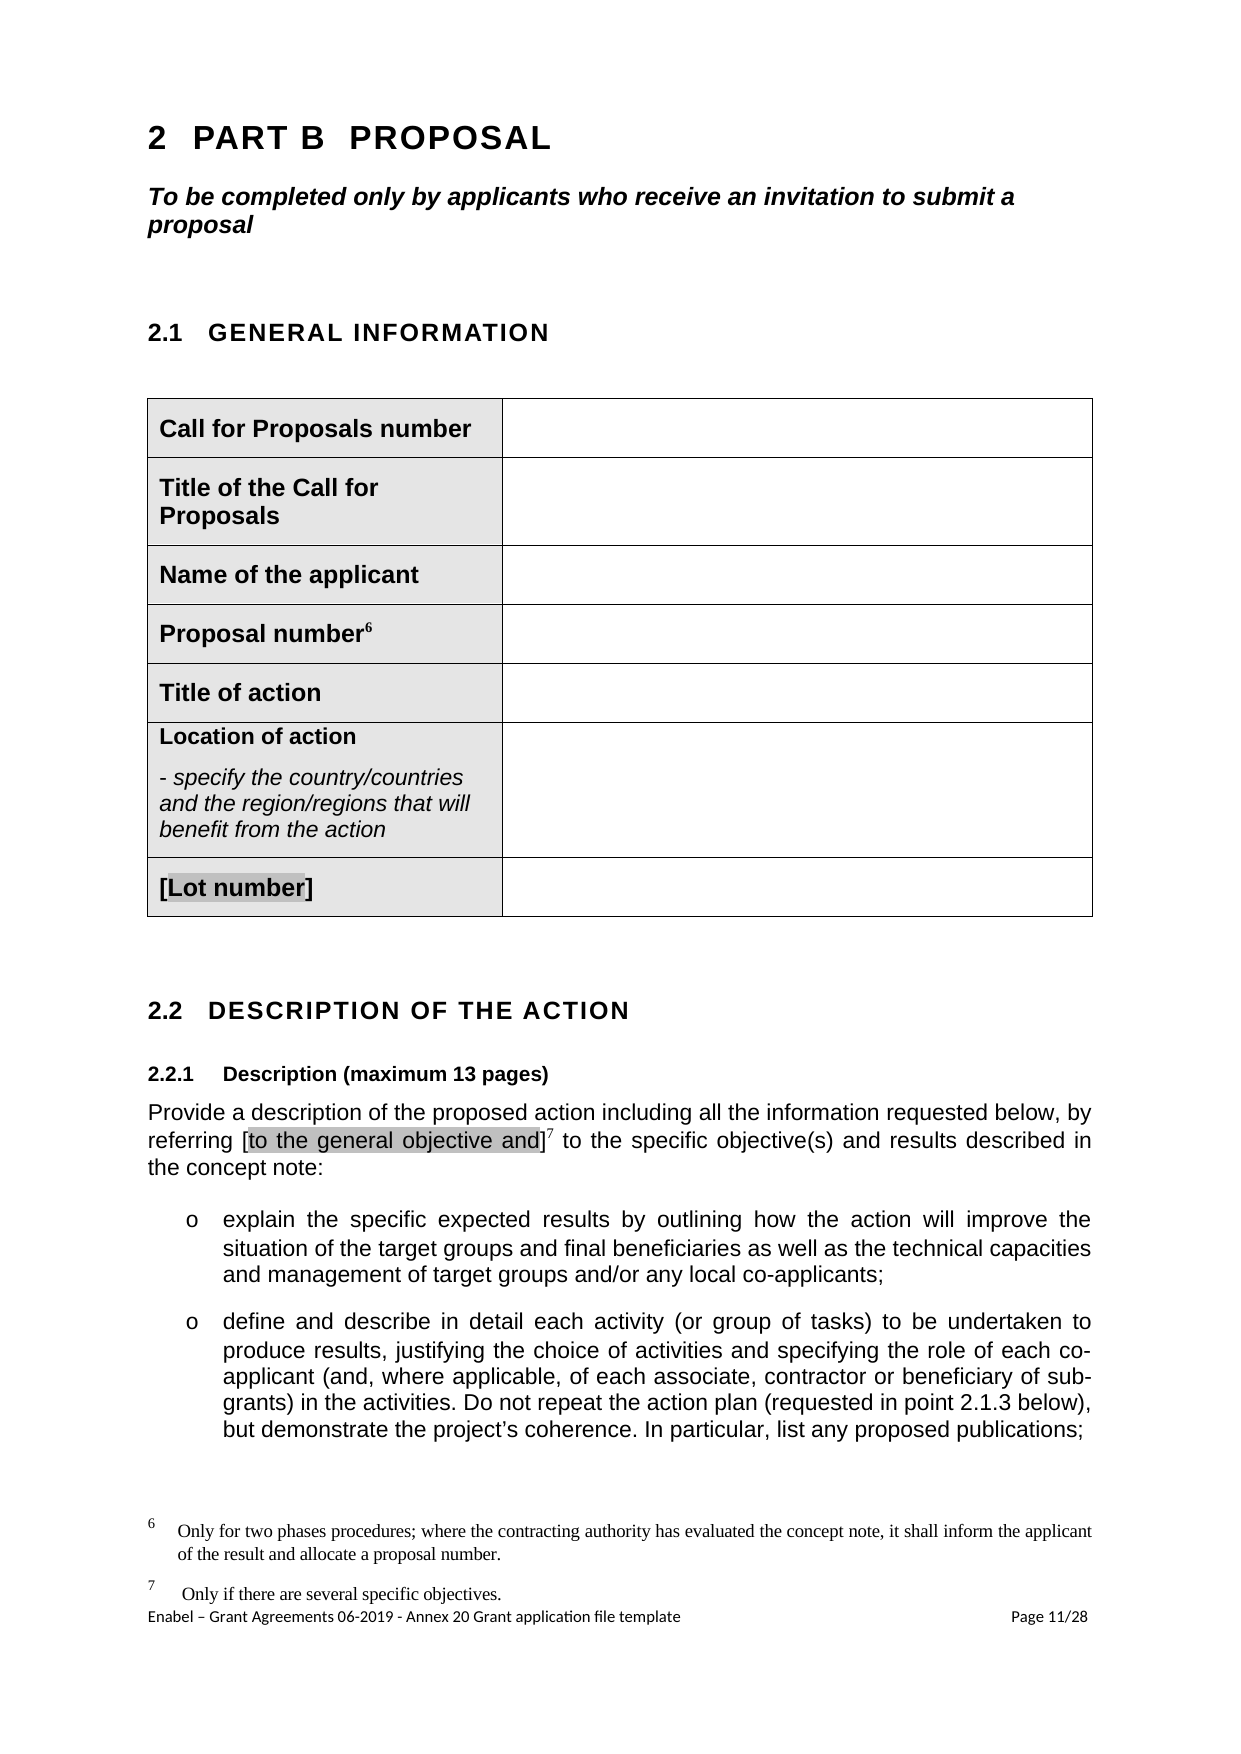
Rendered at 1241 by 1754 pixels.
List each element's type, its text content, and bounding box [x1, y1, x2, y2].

table_cell [503, 546, 1092, 603]
table_cell Title of the Call for Proposals [148, 458, 502, 544]
table_cell [503, 458, 1092, 544]
table_header Call for Proposals number [148, 399, 502, 457]
table_cell [503, 664, 1092, 722]
table_cell [Lot number] [148, 858, 502, 916]
subtitle Description (maximum 13 pages) [148, 1062, 1092, 1086]
subtitle Description of the action [148, 996, 1092, 1025]
table_cell Name of the applicant [148, 546, 502, 603]
table_cell Proposal number [148, 605, 502, 663]
subtitle General information [148, 318, 1092, 347]
table_cell Location of action - specify the country/countries and the region/regions that will benefit from the action [148, 723, 502, 857]
table_header [503, 399, 1092, 457]
list explain the specific expected results by outlining how the action will improve the situation of the target groups and final beneficiaries as well as the technical capacities and management of target groups and/or any local co-applicants; [185, 1206, 1092, 1287]
list define and describe in detail each activity (or group of tasks) to be undertaken to produce results, justifying the choice of activities and specifying the role of each co-applicant (and, where applicable, of each associate, contractor or beneficiary of sub-grants) in the activities. Do not repeat the action plan (requested in point 2.1.3 below), but demonstrate the project’s coherence. In particular, list any proposed publications; [185, 1308, 1092, 1442]
table_cell [503, 858, 1092, 916]
text To be completed only by applicants who receive an invitation to submit a proposal [148, 182, 1092, 239]
text Provide a description of the proposed action including all the information requested below, by referring [to the general objective and] to the specific objective(s) and results described in the concept note: [148, 1099, 1092, 1180]
subtitle PART B proposal [148, 118, 1092, 157]
table_cell Title of action [148, 664, 502, 722]
table_cell [503, 605, 1092, 663]
table_cell [503, 723, 1092, 857]
